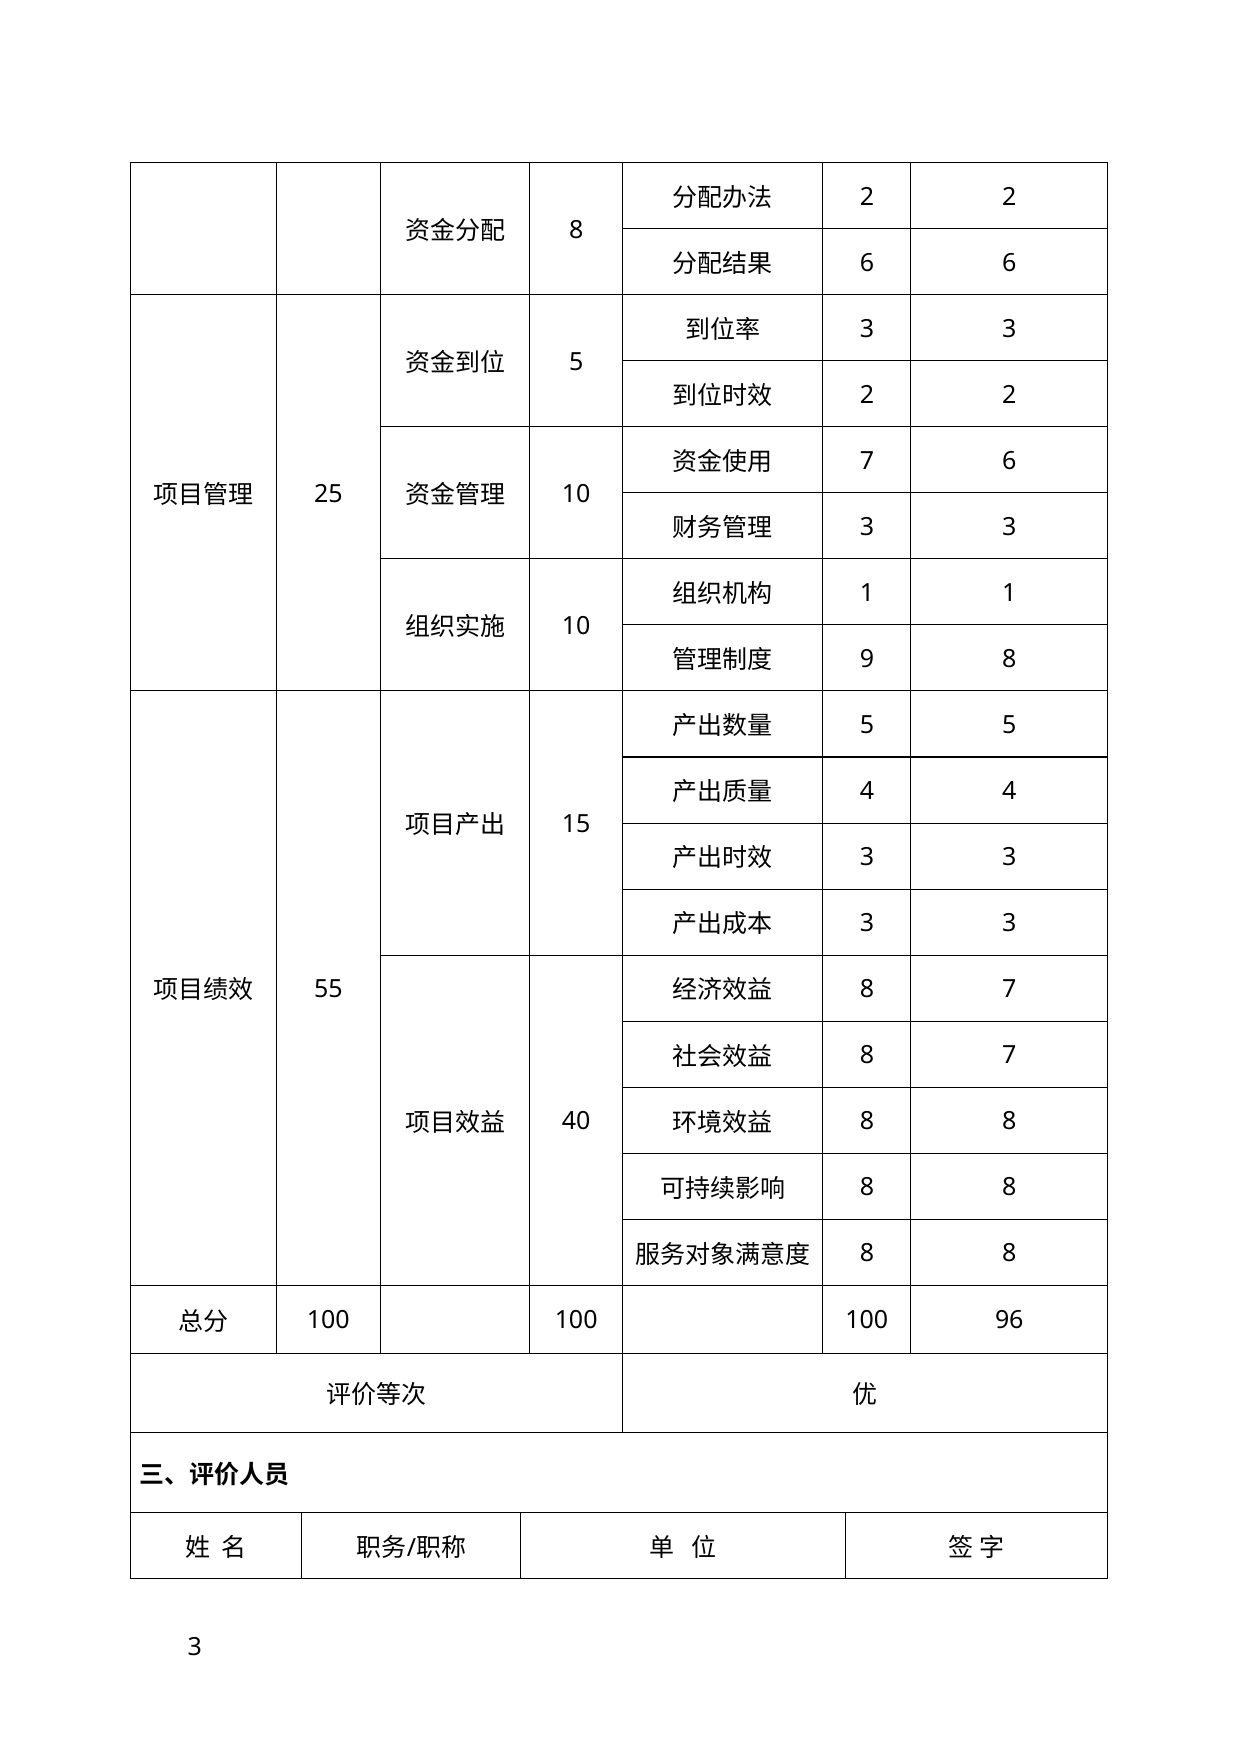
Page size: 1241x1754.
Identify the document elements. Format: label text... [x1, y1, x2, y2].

table_cell 资金分配 [381, 163, 529, 294]
table_cell 姓 名 [131, 1513, 301, 1578]
table_cell 项目效益 [381, 956, 529, 1285]
table_cell 单 位 [521, 1513, 845, 1578]
table_cell 到位率 [623, 295, 822, 360]
table_cell 3 [911, 493, 1107, 558]
table_cell 管理制度 [623, 625, 822, 690]
table_cell 10 [530, 427, 622, 558]
table_cell 评价等次 [131, 1354, 622, 1432]
table_cell 7 [911, 956, 1107, 1021]
table_cell 10 [530, 559, 622, 690]
table_cell 100 [823, 1286, 910, 1352]
table_cell 环境效益 [623, 1088, 822, 1153]
table_cell 资金使用 [623, 427, 822, 492]
table_cell 5 [911, 691, 1107, 756]
table_cell 8 [823, 1022, 910, 1087]
table_cell 8 [823, 1220, 910, 1285]
table_cell 5 [530, 295, 622, 426]
table_cell 经济效益 [623, 956, 822, 1021]
table_cell 优 [623, 1354, 1107, 1432]
table_cell 项目产出 [381, 691, 529, 954]
table_cell 组织机构 [623, 559, 822, 624]
table_cell 96 [911, 1286, 1107, 1352]
table_cell 9 [823, 625, 910, 690]
table_cell 8 [823, 1088, 910, 1153]
table_cell 职务/职称 [302, 1513, 520, 1578]
table_cell 社会效益 [623, 1022, 822, 1087]
table_cell 服务对象满意度 [623, 1220, 822, 1285]
table_cell 5 [823, 691, 910, 756]
table_cell 4 [911, 758, 1107, 822]
table_cell 8 [911, 1154, 1107, 1219]
table_cell [381, 1286, 529, 1352]
table_cell 产出时效 [623, 824, 822, 888]
table_cell 3 [911, 295, 1107, 360]
table_cell 8 [530, 163, 622, 294]
table_cell 55 [277, 691, 380, 1285]
table_cell 组织实施 [381, 559, 529, 690]
table_cell 3 [911, 890, 1107, 954]
table_cell 100 [277, 1286, 380, 1352]
table_cell 2 [823, 361, 910, 426]
table_cell 8 [911, 625, 1107, 690]
table_cell 25 [277, 295, 380, 690]
table_cell 到位时效 [623, 361, 822, 426]
table_cell 3 [823, 493, 910, 558]
table_cell 产出质量 [623, 758, 822, 822]
table_cell 8 [911, 1220, 1107, 1285]
table_cell 15 [530, 691, 622, 954]
table_cell 产出成本 [623, 890, 822, 954]
table_cell 6 [911, 427, 1107, 492]
table_cell 总分 [131, 1286, 276, 1352]
table_cell 项目管理 [131, 295, 276, 690]
table_cell 项目绩效 [131, 691, 276, 1285]
table_cell 40 [530, 956, 622, 1285]
table_cell 产出数量 [623, 691, 822, 756]
table_cell 6 [823, 229, 910, 294]
table_cell 2 [911, 163, 1107, 228]
table_cell 可持续影响 [623, 1154, 822, 1219]
table_cell 资金到位 [381, 295, 529, 426]
table_cell 财务管理 [623, 493, 822, 558]
table_cell 1 [823, 559, 910, 624]
table_cell 8 [823, 1154, 910, 1219]
table_cell 8 [911, 1088, 1107, 1153]
table_cell 签 字 [846, 1513, 1107, 1578]
table_cell 1 [911, 559, 1107, 624]
table_cell 3 [823, 890, 910, 954]
table_cell 6 [911, 229, 1107, 294]
table_cell 2 [823, 163, 910, 228]
table_cell 2 [911, 361, 1107, 426]
table_cell 3 [911, 824, 1107, 888]
table_cell 8 [823, 956, 910, 1021]
table_cell 分配办法 [623, 163, 822, 228]
table_cell 100 [530, 1286, 622, 1352]
table_cell 3 [823, 824, 910, 888]
table_cell 资金管理 [381, 427, 529, 558]
table_cell 三、评价人员 [131, 1433, 1107, 1512]
table_cell 分配结果 [623, 229, 822, 294]
table_cell 3 [823, 295, 910, 360]
table_cell 4 [823, 758, 910, 822]
table_cell [623, 1286, 822, 1352]
table_cell 7 [823, 427, 910, 492]
table_cell 7 [911, 1022, 1107, 1087]
